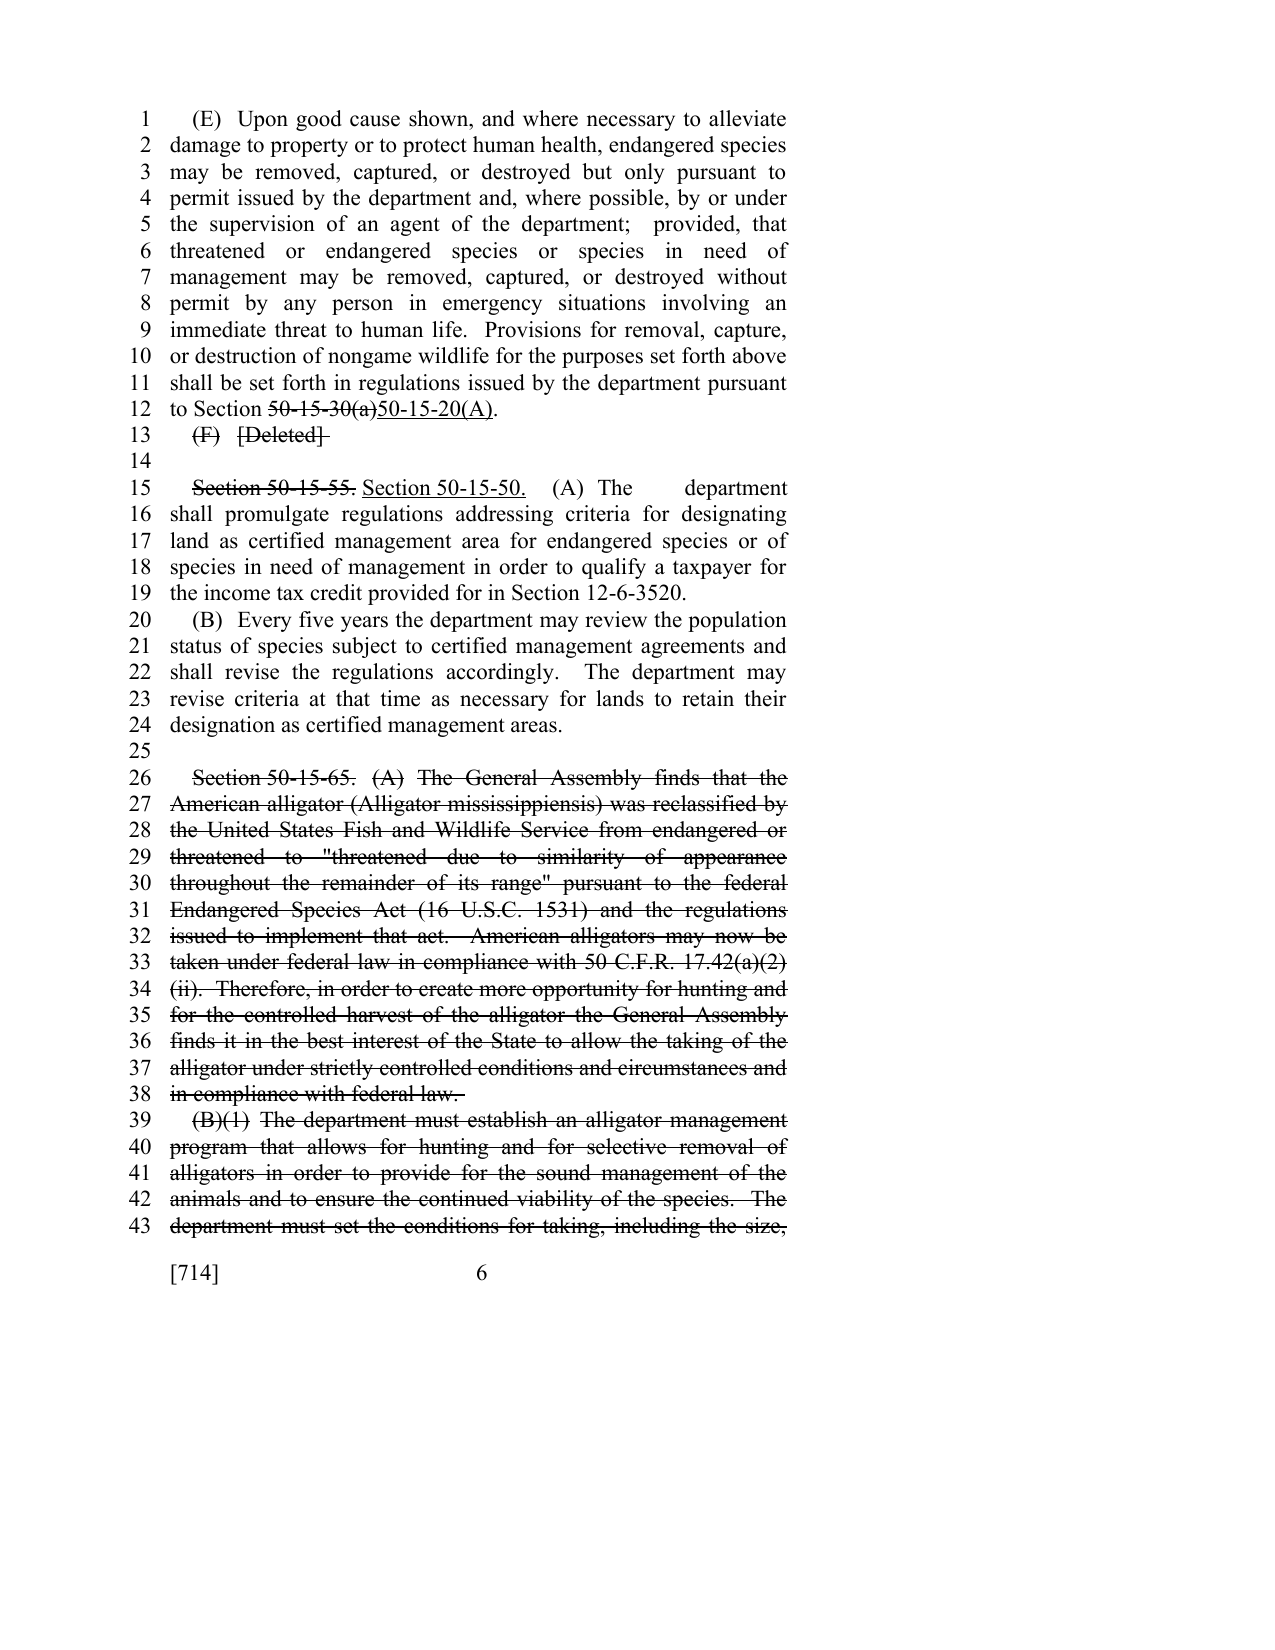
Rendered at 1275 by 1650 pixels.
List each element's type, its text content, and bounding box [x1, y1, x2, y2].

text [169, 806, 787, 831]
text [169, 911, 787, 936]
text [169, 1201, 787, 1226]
text (E) Upon good cause shown, and where necessary to alleviate damage to property or to protect human health, endangered species may be removed, captured, or destroyed but only pursuant to permit issued by the department and, where possible, by or under the supervision of an agent of the department; provided, that threatened or endangered species or species in need of management may be removed, captured, or destroyed without permit by any person in emergency situations involving an immediate threat to human life. Provisions for removal, capture, or destruction of nongame wildlife for the purposes set forth above shall be set forth in regulations issued by the department pursuant to Section 50-15-30(a)50-15-20(A). [169, 105, 787, 421]
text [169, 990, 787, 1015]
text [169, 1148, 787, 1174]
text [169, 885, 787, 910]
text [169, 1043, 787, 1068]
text (B) Every five years the department may review the population status of species subject to certified management agreements and shall revise the regulations accordingly. The department may revise criteria at that time as necessary for lands to retain their designation as certified management areas. [169, 606, 787, 737]
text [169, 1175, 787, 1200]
text (F) [Deleted] [169, 421, 787, 448]
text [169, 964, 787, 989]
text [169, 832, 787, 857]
text Section 50-15-55. Section 50-15-50. (A) The department shall promulgate regulations addressing criteria for designating land as certified management area for endangered species or of species in need of management in order to qualify a taxpayer for the income tax credit provided for in Section 12-6-3520. [169, 474, 787, 606]
